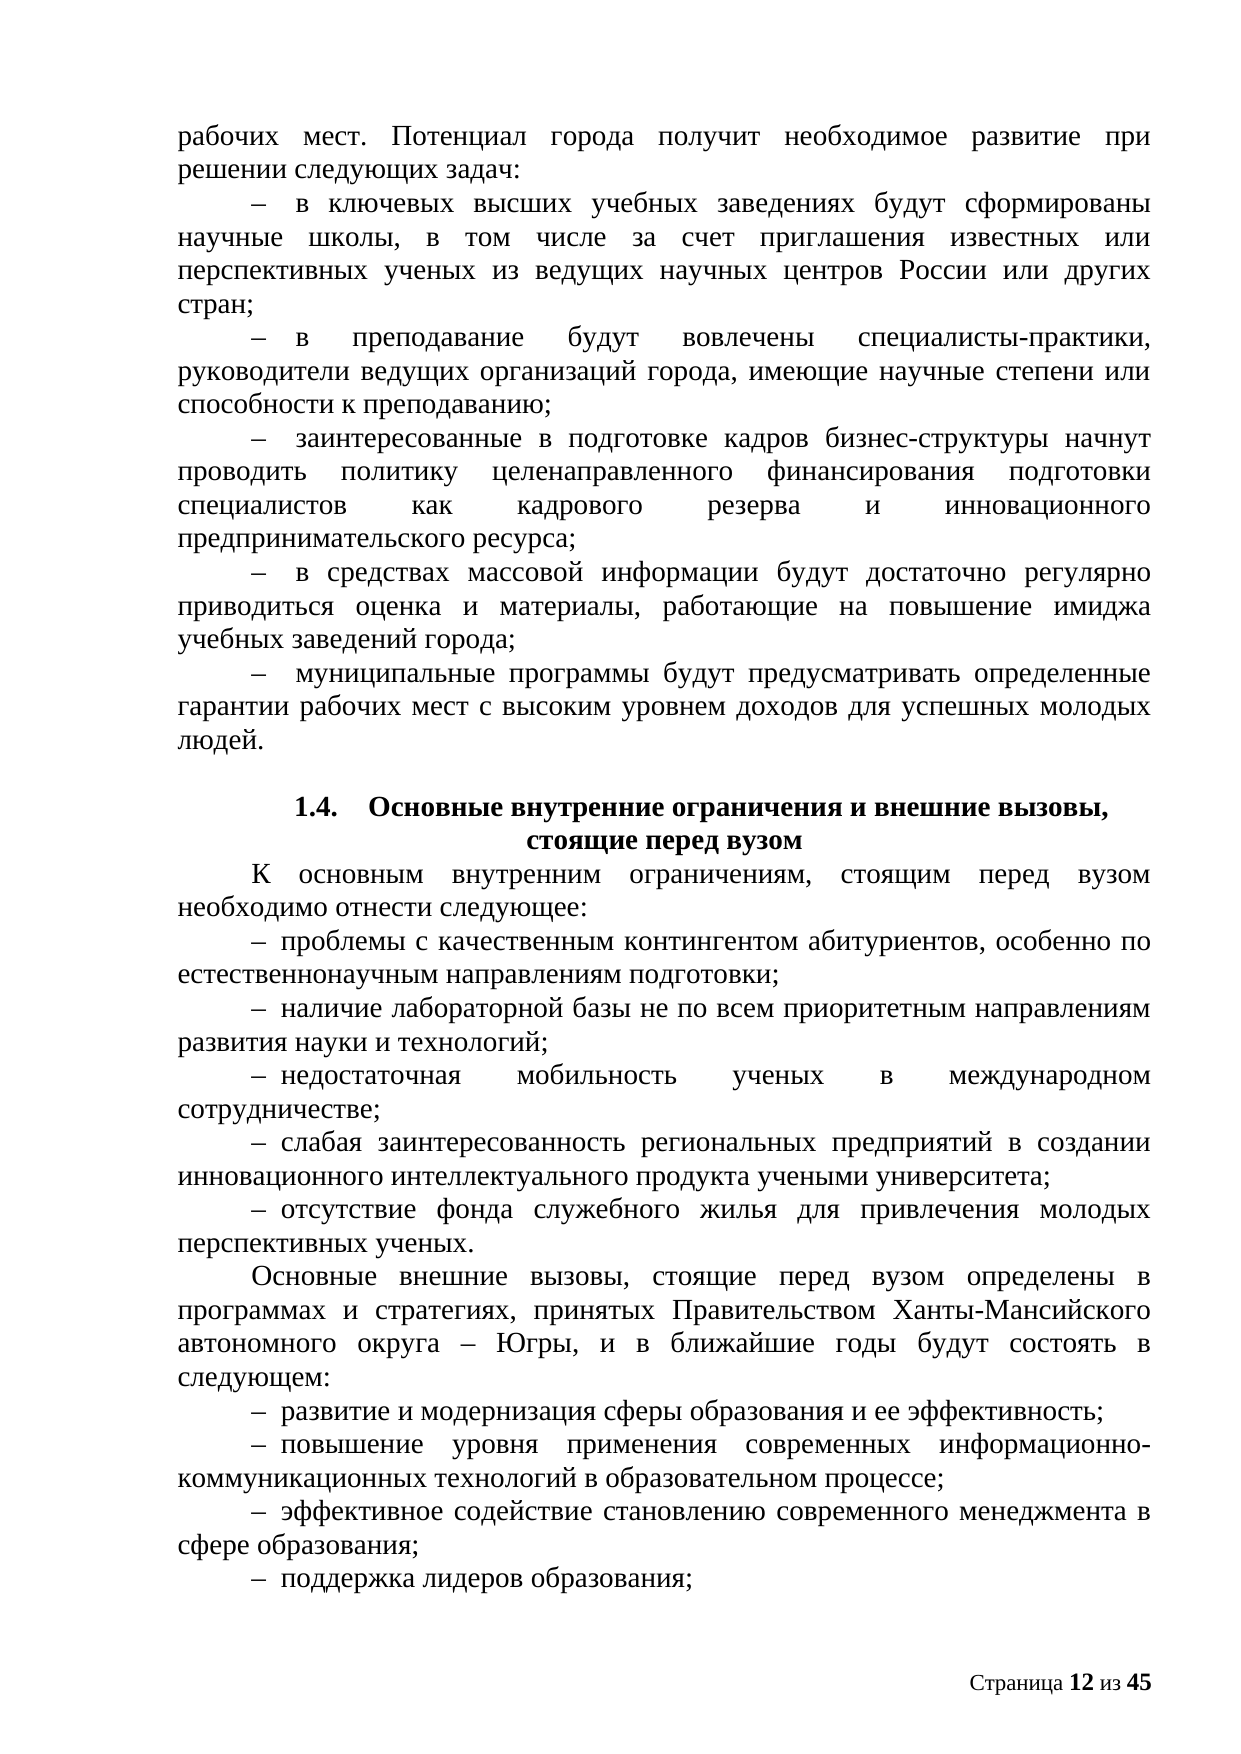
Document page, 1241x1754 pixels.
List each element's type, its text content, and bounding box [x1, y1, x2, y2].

list отсутствие фонда служебного жилья для привлечения молодых перспективных ученых. [177, 1191, 1152, 1258]
list поддержка лидеров образования; [177, 1560, 1152, 1594]
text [177, 118, 1152, 185]
list развитие и модернизация сферы образования и ее эффективность; [177, 1393, 1152, 1426]
text Основные внешние вызовы, стоящие перед вузом определены в программах и стратегиях, принятых Правительством Ханты-Мансийского автономного округа – Югры, и в ближайшие годы будут состоять в следующем: [177, 1258, 1152, 1393]
list заинтересованные в подготовке кадров бизнес-структуры начнут проводить политику целенаправленного финансирования подготовки специалистов как кадрового резерва и инновационного предпринимательского ресурса; [177, 420, 1152, 554]
list эффективное содействие становлению современного менеджмента в сфере образования; [177, 1493, 1152, 1560]
list в средствах массовой информации будут достаточно регулярно приводиться оценка и материалы, работающие на повышение имиджа учебных заведений города; [177, 554, 1152, 655]
text К основным внутренним ограничениям, стоящим перед вузом необходимо отнести следующее: [177, 856, 1152, 923]
list недостаточная мобильность ученых в международном сотрудничестве; [177, 1057, 1152, 1124]
list муниципальные программы будут предусматривать определенные гарантии рабочих мест с высоким уровнем доходов для успешных молодых людей. [177, 655, 1152, 755]
list наличие лабораторной базы не по всем приоритетным направлениям развития науки и технологий; [177, 990, 1152, 1057]
list слабая заинтересованность региональных предприятий в создании инновационного интеллектуального продукта учеными университета; [177, 1124, 1152, 1191]
list повышение уровня применения современных информационно-коммуникационных технологий в образовательном процессе; [177, 1426, 1152, 1493]
list в ключевых высших учебных заведениях будут сформированы научные школы, в том числе за счет приглашения известных или перспективных ученых из ведущих научных центров России или других стран; [177, 185, 1152, 319]
subtitle Основные внутренние ограничения и внешние вызовы, стоящие перед вузом [177, 789, 1152, 856]
list в преподавание будут вовлечены специалисты-практики, руководители ведущих организаций города, имеющие научные степени или способности к преподаванию; [177, 319, 1152, 420]
list проблемы с качественным контингентом абитуриентов, особенно по естественнонаучным направлениям подготовки; [177, 923, 1152, 990]
